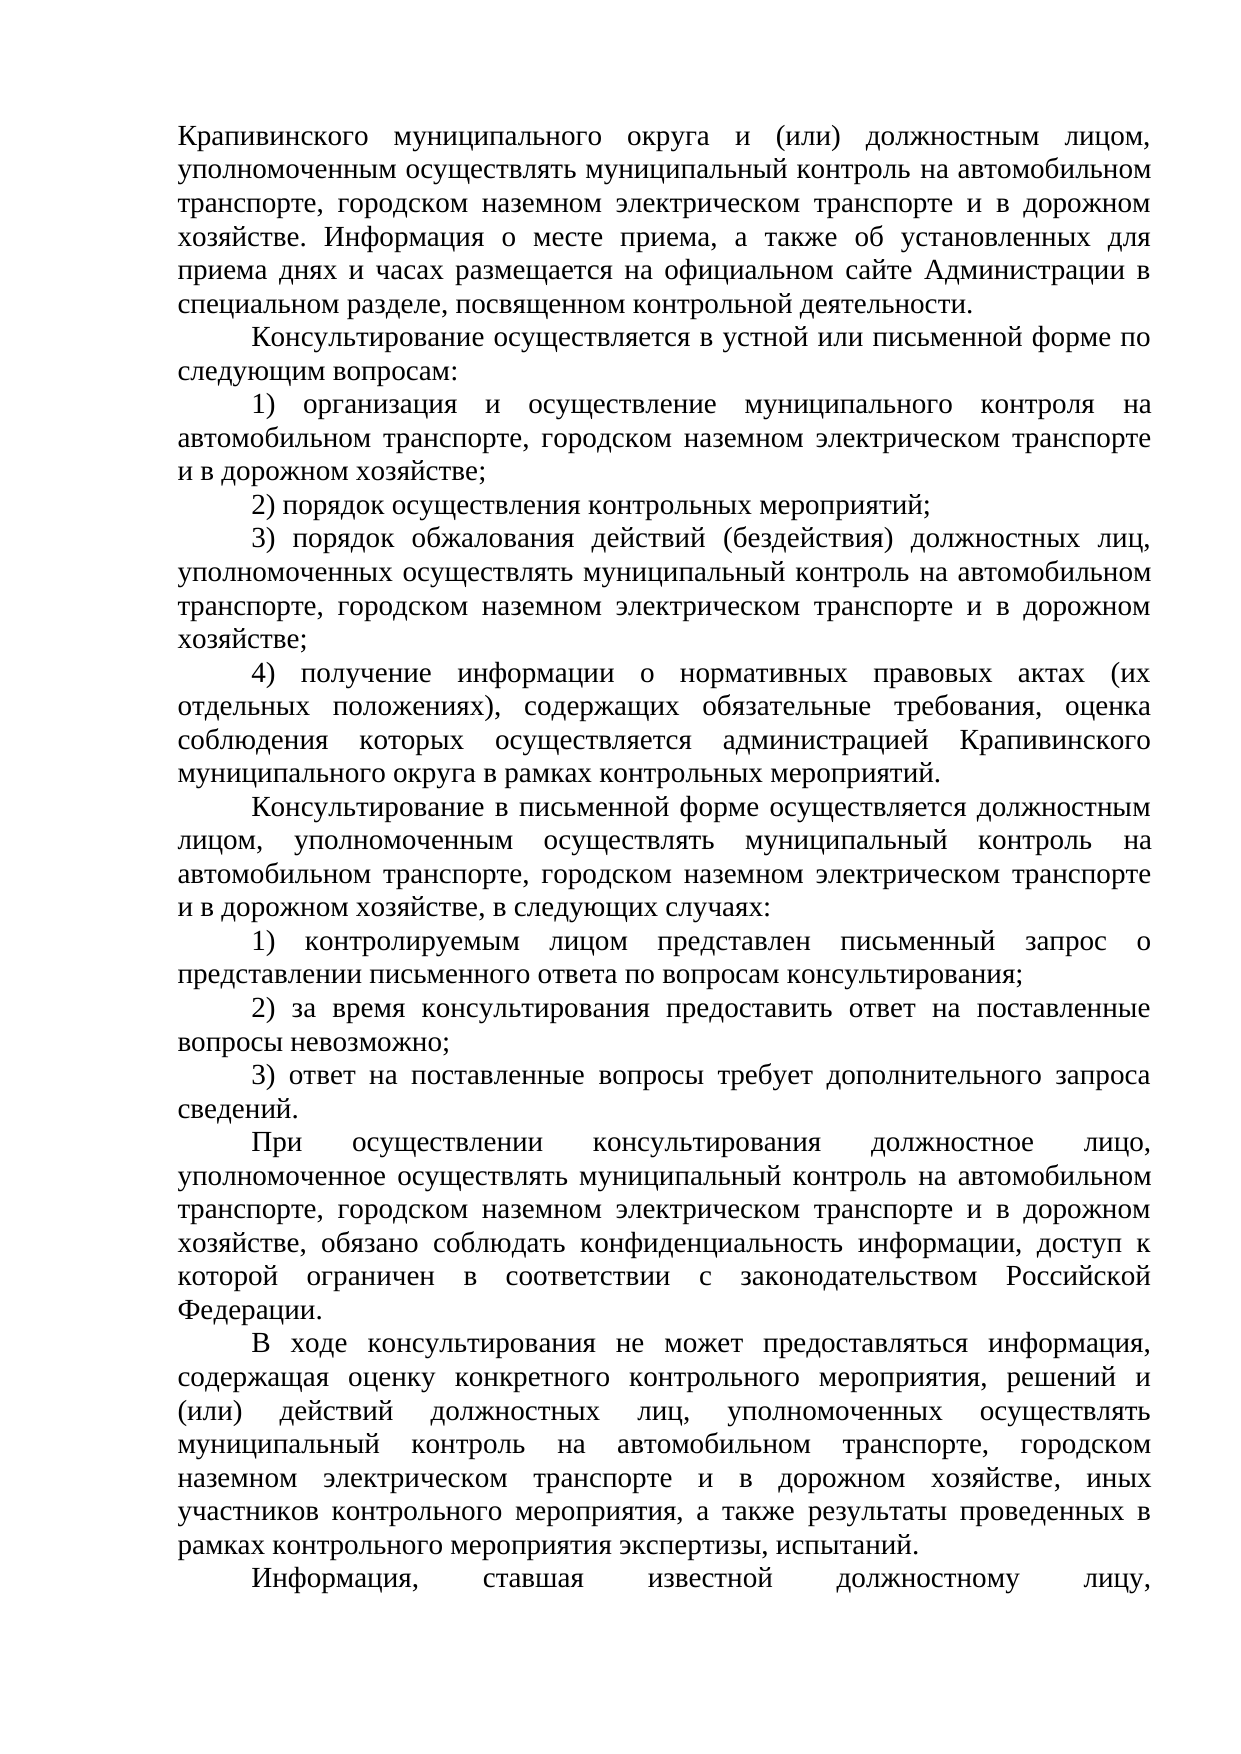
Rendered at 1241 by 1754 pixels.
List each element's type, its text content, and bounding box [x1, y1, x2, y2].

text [177, 1560, 1152, 1594]
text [177, 118, 1152, 319]
text При осуществлении консультирования должностное лицо, уполномоченное осуществлять муниципальный контроль на автомобильном транспорте, городском наземном электрическом транспорте и в дорожном хозяйстве, обязано соблюдать конфиденциальность информации, доступ к которой ограничен в соответствии с законодательством Российской Федерации. [177, 1124, 1152, 1326]
text 2) порядок осуществления контрольных мероприятий; [177, 487, 1152, 521]
text 1) организация и осуществление муниципального контроля на автомобильном транспорте, городском наземном электрическом транспорте и в дорожном хозяйстве; [177, 386, 1152, 487]
text 2) за время консультирования предоставить ответ на поставленные вопросы невозможно; [177, 990, 1152, 1057]
text 3) ответ на поставленные вопросы требует дополнительного запроса сведений. [177, 1057, 1152, 1124]
text 3) порядок обжалования действий (бездействия) должностных лиц, уполномоченных осуществлять муниципальный контроль на автомобильном транспорте, городском наземном электрическом транспорте и в дорожном хозяйстве; [177, 521, 1152, 655]
text 1) контролируемым лицом представлен письменный запрос о представлении письменного ответа по вопросам консультирования; [177, 923, 1152, 990]
text Консультирование в письменной форме осуществляется должностным лицом, уполномоченным осуществлять муниципальный контроль на автомобильном транспорте, городском наземном электрическом транспорте и в дорожном хозяйстве, в следующих случаях: [177, 789, 1152, 923]
text Консультирование осуществляется в устной или письменной форме по следующим вопросам: [177, 319, 1152, 386]
text В ходе консультирования не может предоставляться информация, содержащая оценку конкретного контрольного мероприятия, решений и (или) действий должностных лиц, уполномоченных осуществлять муниципальный контроль на автомобильном транспорте, городском наземном электрическом транспорте и в дорожном хозяйстве, иных участников контрольного мероприятия, а также результаты проведенных в рамках контрольного мероприятия экспертизы, испытаний. [177, 1326, 1152, 1560]
text 4) получение информации о нормативных правовых актах (их отдельных положениях), содержащих обязательные требования, оценка соблюдения которых осуществляется администрацией Крапивинского муниципального округа в рамках контрольных мероприятий. [177, 655, 1152, 789]
